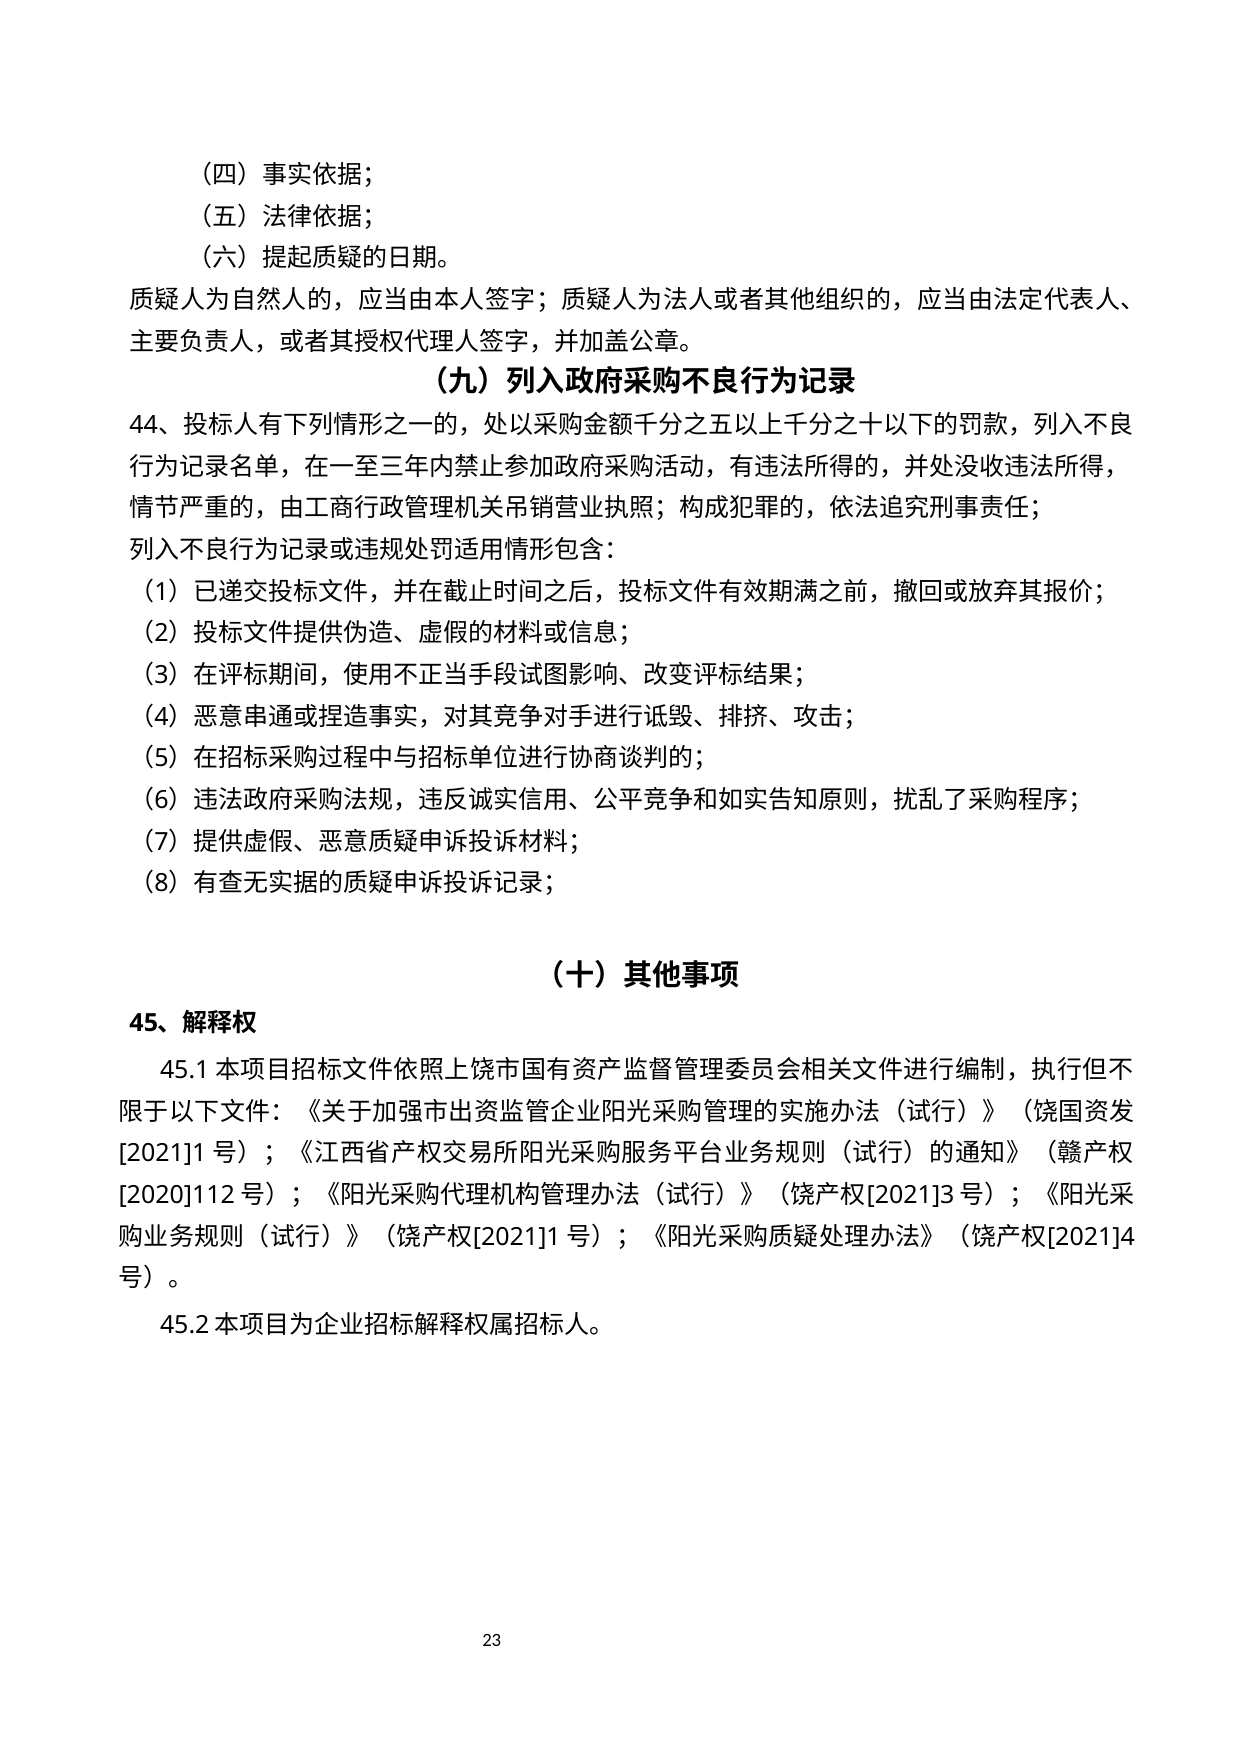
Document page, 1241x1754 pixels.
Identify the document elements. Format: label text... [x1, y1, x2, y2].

text （5）在招标采购过程中与招标单位进行协商谈判的； [129, 733, 1135, 775]
text （1）已递交投标文件，并在截止时间之后，投标文件有效期满之前，撤回或放弃其报价； [129, 567, 1135, 608]
text 质疑人为自然人的，应当由本人签字；质疑人为法人或者其他组织的，应当由法定代表人、主要负责人，或者其授权代理人签字，并加盖公章。 [129, 275, 1146, 358]
text （7）提供虚假、恶意质疑申诉投诉材料； [129, 817, 1135, 858]
text 44、投标人有下列情形之一的，处以采购金额千分之五以上千分之十以下的罚款，列入不良行为记录名单，在一至三年内禁止参加政府采购活动，有违法所得的，并处没收违法所得，情节严重的，由工商行政管理机关吊销营业执照；构成犯罪的，依法追究刑事责任； [129, 400, 1135, 525]
text （2）投标文件提供伪造、虚假的材料或信息； [129, 608, 1135, 650]
text （四）事实依据； [129, 150, 1119, 192]
text （8）有查无实据的质疑申诉投诉记录； [129, 858, 1135, 900]
text （六）提起质疑的日期。 [129, 233, 1119, 275]
text 列入不良行为记录或违规处罚适用情形包含： [129, 525, 1135, 567]
text 45.1本项目招标文件依照上饶市国有资产监督管理委员会相关文件进行编制，执行但不限于以下文件：《关于加强市出资监管企业阳光采购管理的实施办法（试行）》（饶国资发[2021]1号）；《江西省产权交易所阳光采购服务平台业务规则（试行）的通知》（赣产权[2020]112号）；《阳光采购代理机构管理办法（试行）》（饶产权[2021]3号）；《阳光采购业务规则（试行）》（饶产权[2021]1号）；《阳光采购质疑处理办法》（饶产权[2021]4号）。 [118, 1045, 1135, 1295]
text （6）违法政府采购法规，违反诚实信用、公平竞争和如实告知原则，扰乱了采购程序； [129, 775, 1135, 817]
text 45.2本项目为企业招标解释权属招标人。 [118, 1300, 1146, 1342]
text 45、解释权 [129, 998, 1146, 1040]
text （五）法律依据； [129, 192, 1119, 233]
text （九）列入政府采购不良行为记录 [129, 358, 1146, 400]
text （3）在评标期间，使用不正当手段试图影响、改变评标结果； [129, 650, 1135, 692]
text （4）恶意串通或捏造事实，对其竞争对手进行诋毁、排挤、攻击； [129, 692, 1135, 733]
text （十）其他事项 [129, 952, 1146, 993]
